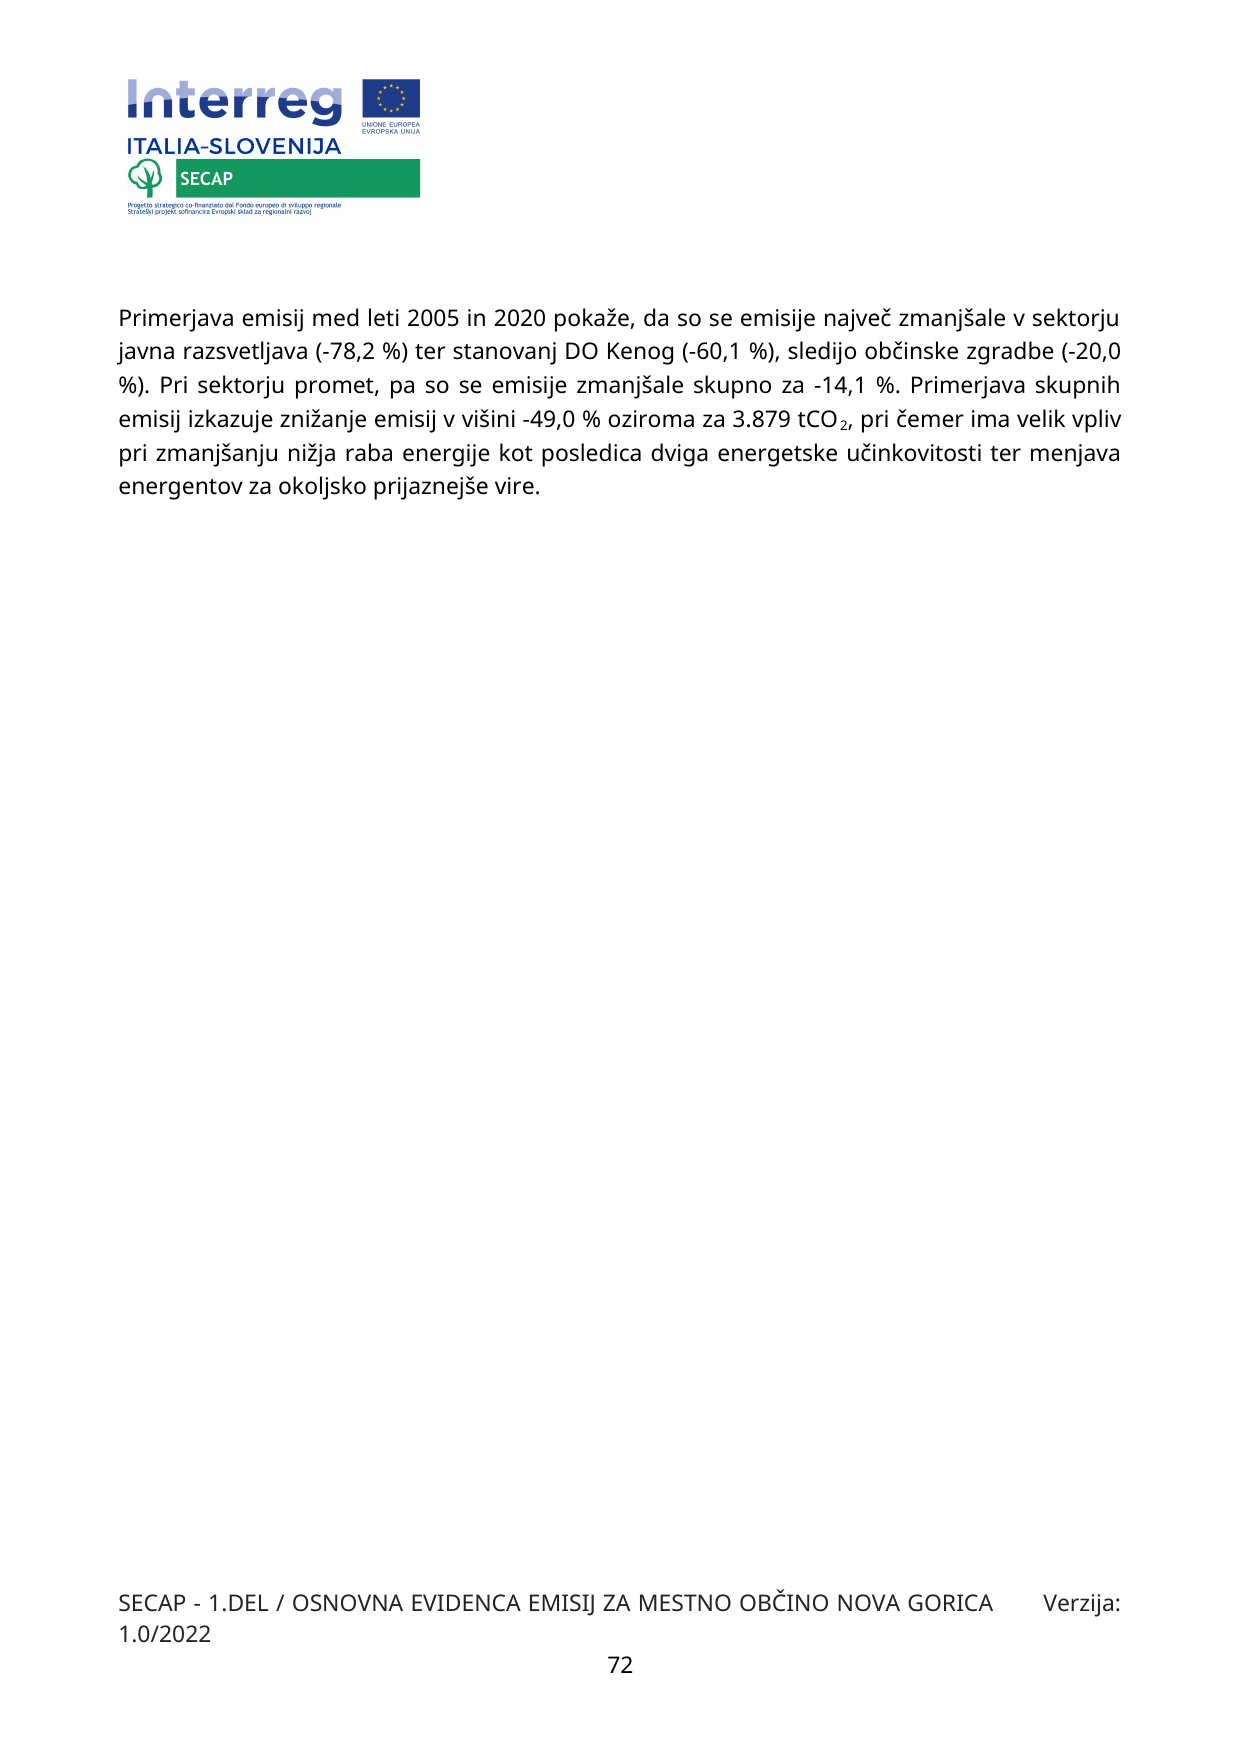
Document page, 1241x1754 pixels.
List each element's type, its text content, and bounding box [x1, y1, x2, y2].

picture [118, 73, 427, 221]
text Primerjava emisij med leti 2005 in 2020 pokaže, da so se emisije največ zmanjšale v sektorju javna razsvetljava (-78,2 %) ter stanovanj DO Kenog (-60,1 %), sledijo občinske zgradbe (-20,0 %). Pri sektorju promet, pa so se emisije zmanjšale skupno za -14,1 %. Primerjava skupnih emisij izkazuje znižanje emisij v višini -49,0 % oziroma za 3.879 tCO2, pri čemer ima velik vpliv pri zmanjšanju nižja raba energije kot posledica dviga energetske učinkovitosti ter menjava energentov za okoljsko prijaznejše vire. [118, 301, 1122, 501]
